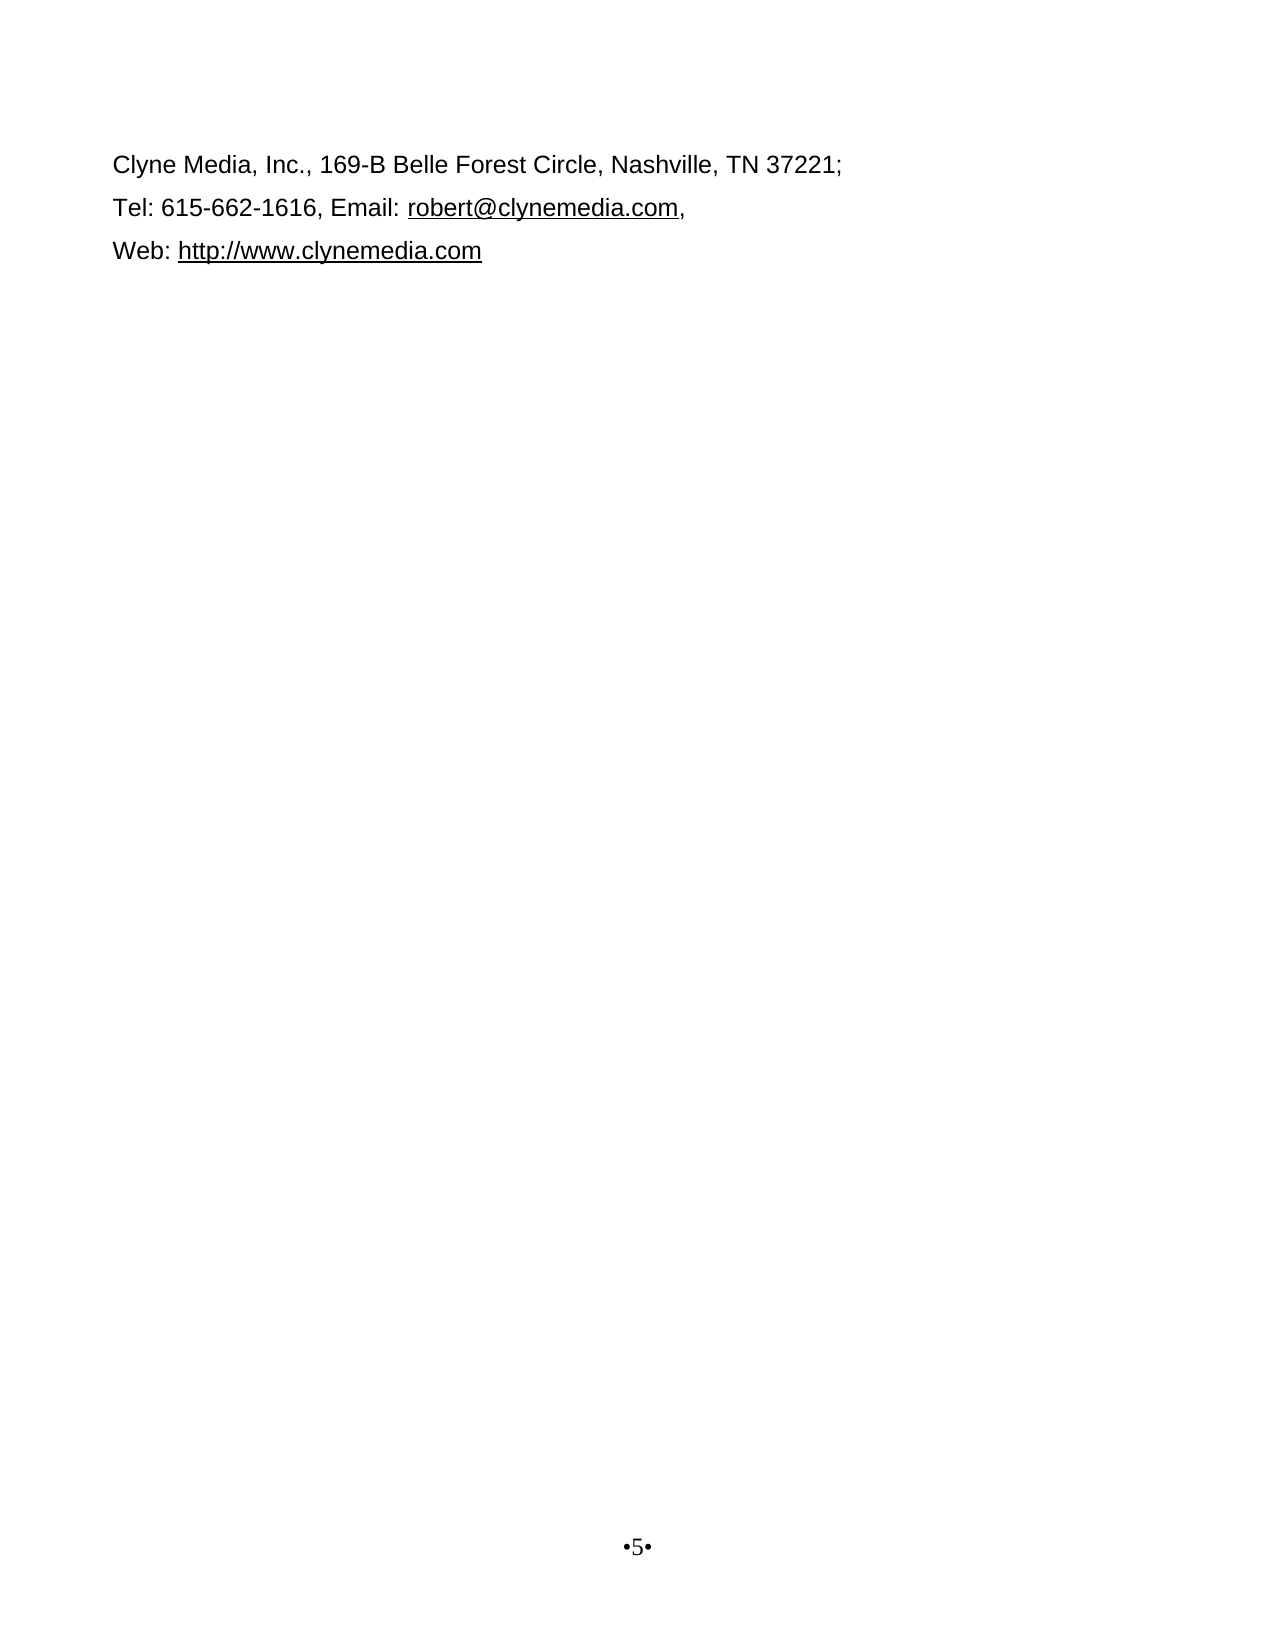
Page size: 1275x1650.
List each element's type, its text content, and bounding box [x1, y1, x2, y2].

text Clyne Media, Inc., 169-B Belle Forest Circle, Nashville, TN 37221; [112, 150, 1162, 179]
text Web: http://www.clynemedia.com [112, 236, 1162, 265]
text Tel: 615-662-1616, Email: robert@clynemedia.com, [112, 193, 1162, 222]
